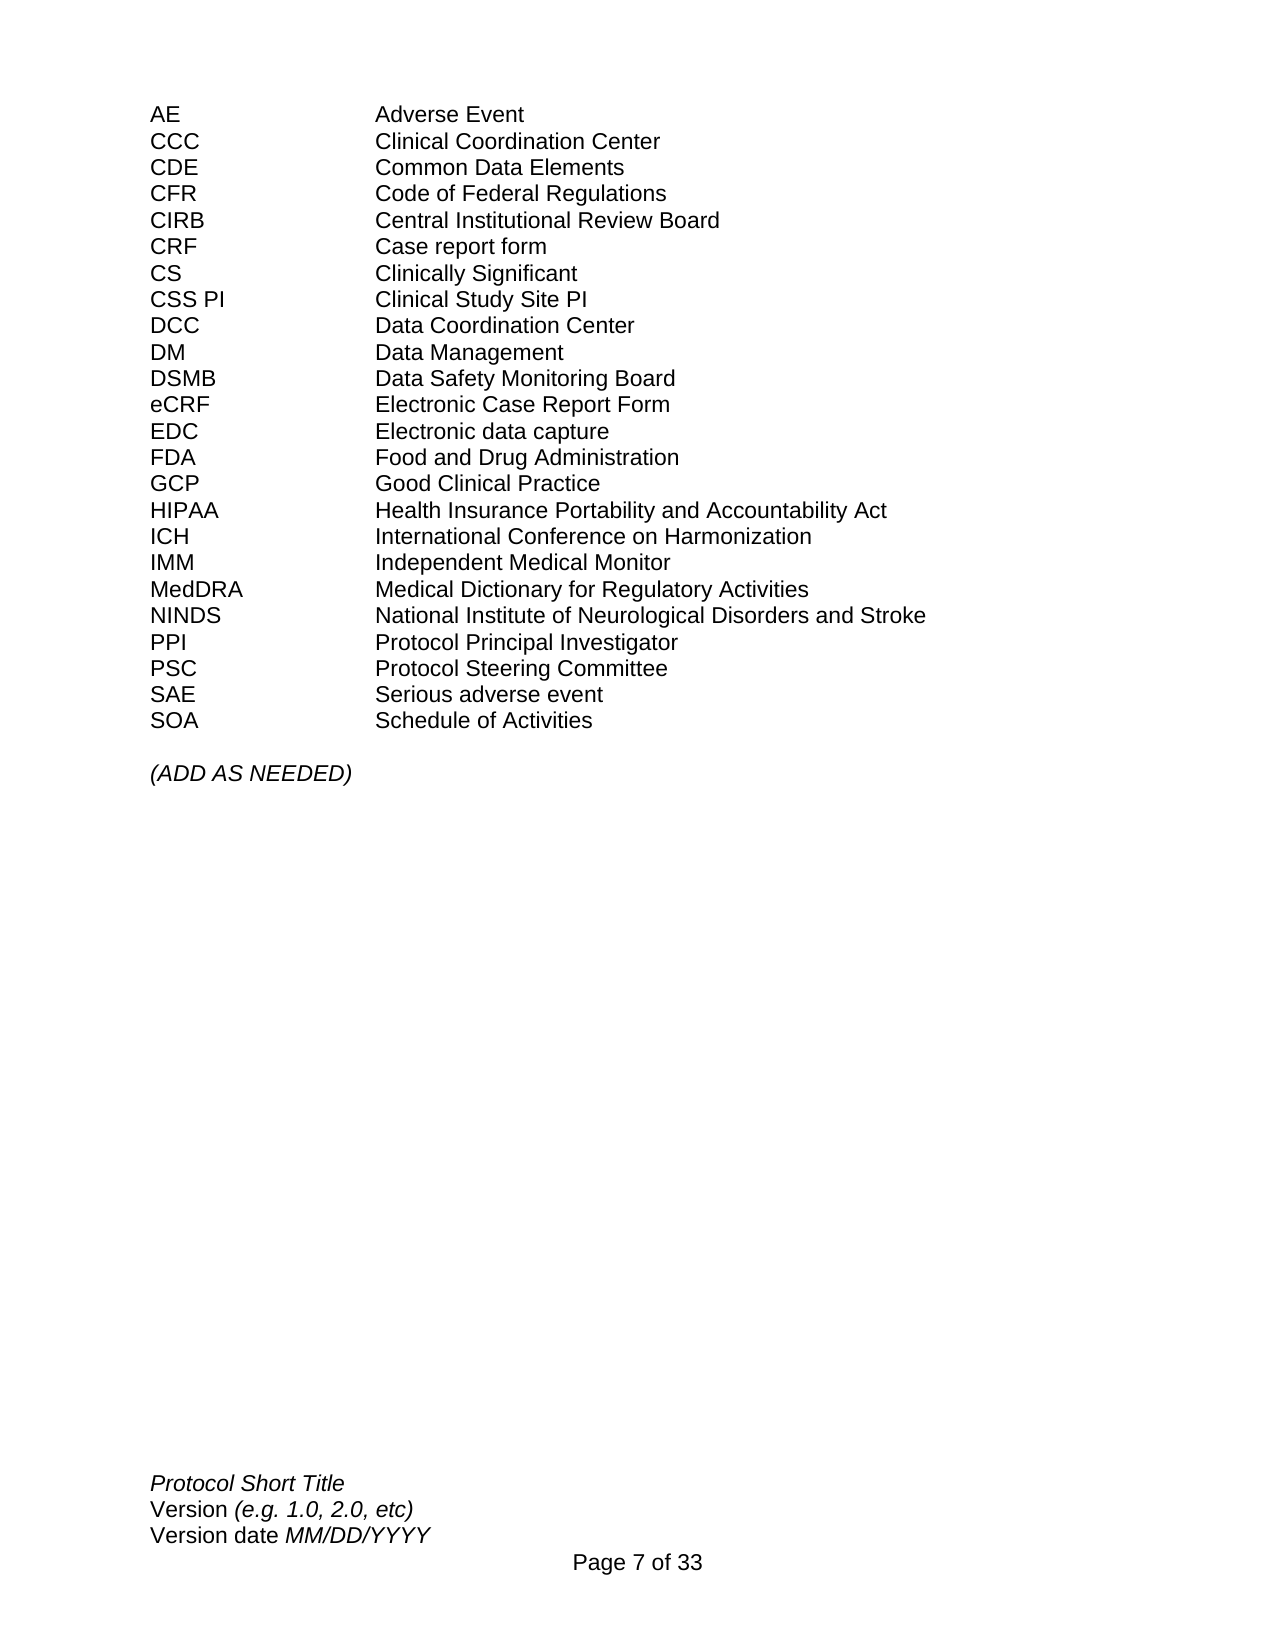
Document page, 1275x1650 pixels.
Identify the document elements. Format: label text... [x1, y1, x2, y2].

text CCC Clinical Coordination Center [150, 128, 1125, 154]
text HIPAA Health Insurance Portability and Accountability Act [150, 497, 1125, 523]
text CIRB Central Institutional Review Board [150, 207, 1125, 233]
text ICH International Conference on Harmonization [150, 523, 1125, 549]
text EDC Electronic data capture [150, 418, 1125, 444]
text eCRF Electronic Case Report Form [150, 391, 1125, 418]
text CRF Case report form [150, 233, 1125, 259]
text DSMB Data Safety Monitoring Board [150, 365, 1125, 391]
text NINDS National Institute of Neurological Disorders and Stroke [150, 602, 1125, 628]
text DM Data Management [150, 338, 1125, 365]
text PPI Protocol Principal Investigator [150, 628, 1125, 655]
text IMM Independent Medical Monitor [150, 549, 1125, 576]
text PSC Protocol Steering Committee [150, 655, 1125, 681]
text CDE Common Data Elements [150, 154, 1125, 180]
text FDA Food and Drug Administration [150, 444, 1125, 470]
text AE Adverse Event [150, 101, 1125, 128]
text CFR Code of Federal Regulations [150, 180, 1125, 207]
text SOA Schedule of Activities [150, 707, 1125, 734]
text (ADD AS NEEDED)SYNOPSIS [150, 760, 1125, 787]
text CS Clinically Significant [150, 259, 1125, 286]
text MedDRA Medical Dictionary for Regulatory Activities [150, 576, 1125, 602]
text CSS PI Clinical Study Site PI [150, 286, 1125, 312]
text SAE Serious adverse event [150, 681, 1125, 707]
text GCP Good Clinical Practice [150, 470, 1125, 497]
text DCC Data Coordination Center [150, 312, 1125, 338]
